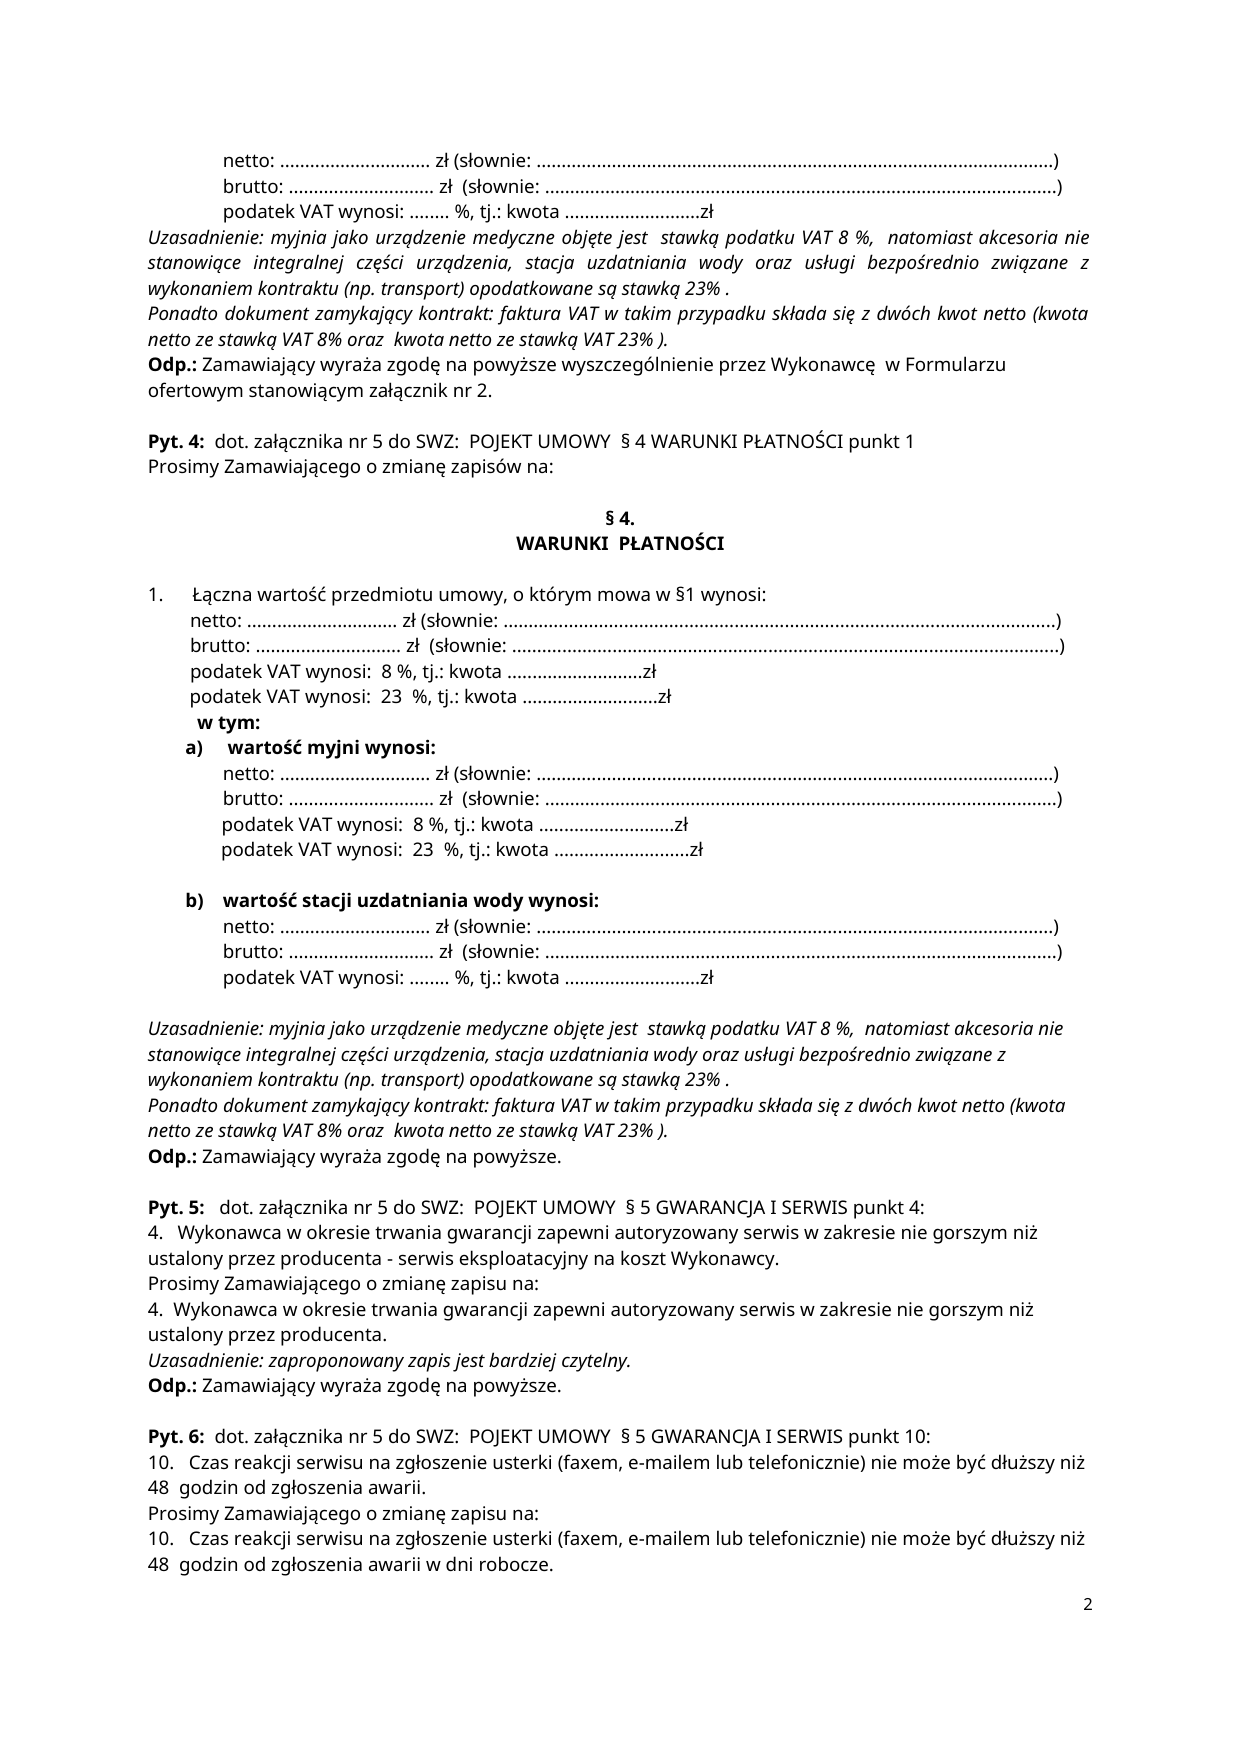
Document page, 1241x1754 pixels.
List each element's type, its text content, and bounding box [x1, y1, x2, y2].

text Odp.: Zamawiający wyraża zgodę na powyższe. [148, 1143, 1093, 1168]
text Odp.: Zamawiający wyraża zgodę na powyższe wyszczególnienie przez Wykonawcę w Formularzu ofertowym stanowiącym załącznik nr 2. [148, 352, 1093, 403]
list wartość stacji uzdatniania wody wynosi: [185, 888, 1093, 913]
text podatek VAT wynosi: 23 %, tj.: kwota ...........................zł [148, 837, 1093, 862]
text 10. Czas reakcji serwisu na zgłoszenie usterki (faxem, e-mailem lub telefonicznie) nie może być dłuższy niż 48 godzin od zgłoszenia awarii w dni robocze. [148, 1526, 1093, 1577]
text brutto: ............................. zł (słownie: .............................................................................................................) [190, 632, 1093, 658]
text Uzasadnienie: myjnia jako urządzenie medyczne objęte jest stawką podatku VAT 8 %, natomiast akcesoria nie stanowiące integralnej części urządzenia, stacja uzdatniania wody oraz usługi bezpośrednio związane z wykonaniem kontraktu (np. transport) opodatkowane są stawką 23% . [148, 224, 1093, 301]
text Prosimy Zamawiającego o zmianę zapisów na: [148, 454, 1093, 479]
text Prosimy Zamawiającego o zmianę zapisu na: [148, 1500, 1093, 1526]
text Uzasadnienie: myjnia jako urządzenie medyczne objęte jest stawką podatku VAT 8 %, natomiast akcesoria nie stanowiące integralnej części urządzenia, stacja uzdatniania wody oraz usługi bezpośrednio związane z wykonaniem kontraktu (np. transport) opodatkowane są stawką 23% . [148, 1015, 1093, 1092]
text netto: .............................. zł (słownie: ..............................................................................................................) [190, 607, 1093, 632]
text Pyt. 5: dot. załącznika nr 5 do SWZ: POJEKT UMOWY § 5 GWARANCJA I SERWIS punkt 4: [148, 1194, 1093, 1219]
text 4. Wykonawca w okresie trwania gwarancji zapewni autoryzowany serwis w zakresie nie gorszym niż ustalony przez producenta. [148, 1296, 1093, 1347]
text Pyt. 6: dot. załącznika nr 5 do SWZ: POJEKT UMOWY § 5 GWARANCJA I SERWIS punkt 10: [148, 1424, 1093, 1449]
text 10. Czas reakcji serwisu na zgłoszenie usterki (faxem, e-mailem lub telefonicznie) nie może być dłuższy niż 48 godzin od zgłoszenia awarii. [148, 1449, 1093, 1500]
text podatek VAT wynosi: 8 %, tj.: kwota ...........................zł [192, 811, 1093, 837]
list Łączna wartość przedmiotu umowy, o którym mowa w §1 wynosi: [148, 581, 1093, 607]
text podatek VAT wynosi: 8 %, tj.: kwota ...........................zł [190, 658, 1093, 683]
text w tym: [192, 709, 1093, 734]
text Uzasadnienie: zaproponowany zapis jest bardziej czytelny. [148, 1347, 1093, 1373]
text WARUNKI PŁATNOŚCI [148, 530, 1093, 556]
text Ponadto dokument zamykający kontrakt: faktura VAT w takim przypadku składa się z dwóch kwot netto (kwota netto ze stawką VAT 8% oraz kwota netto ze stawką VAT 23% ). [148, 301, 1093, 352]
text podatek VAT wynosi: ........ %, tj.: kwota ...........................zł [223, 199, 1093, 224]
text podatek VAT wynosi: ........ %, tj.: kwota ...........................zł [223, 964, 1093, 990]
text Odp.: Zamawiający wyraża zgodę na powyższe. [148, 1373, 1093, 1398]
text podatek VAT wynosi: 23 %, tj.: kwota ...........................zł [145, 683, 1093, 709]
list wartość myjni wynosi: [185, 734, 1093, 760]
text § 4. [148, 505, 1093, 530]
text Pyt. 4: dot. załącznika nr 5 do SWZ: POJEKT UMOWY § 4 WARUNKI PŁATNOŚCI punkt 1 [148, 428, 1093, 454]
list Wykonawca w okresie trwania gwarancji zapewni autoryzowany serwis w zakresie nie gorszym niż ustalony przez producenta - serwis eksploatacyjny na koszt Wykonawcy. [148, 1219, 1093, 1271]
text Prosimy Zamawiającego o zmianę zapisu na: [148, 1271, 1093, 1296]
text Ponadto dokument zamykający kontrakt: faktura VAT w takim przypadku składa się z dwóch kwot netto (kwota netto ze stawką VAT 8% oraz kwota netto ze stawką VAT 23% ). [148, 1092, 1093, 1143]
